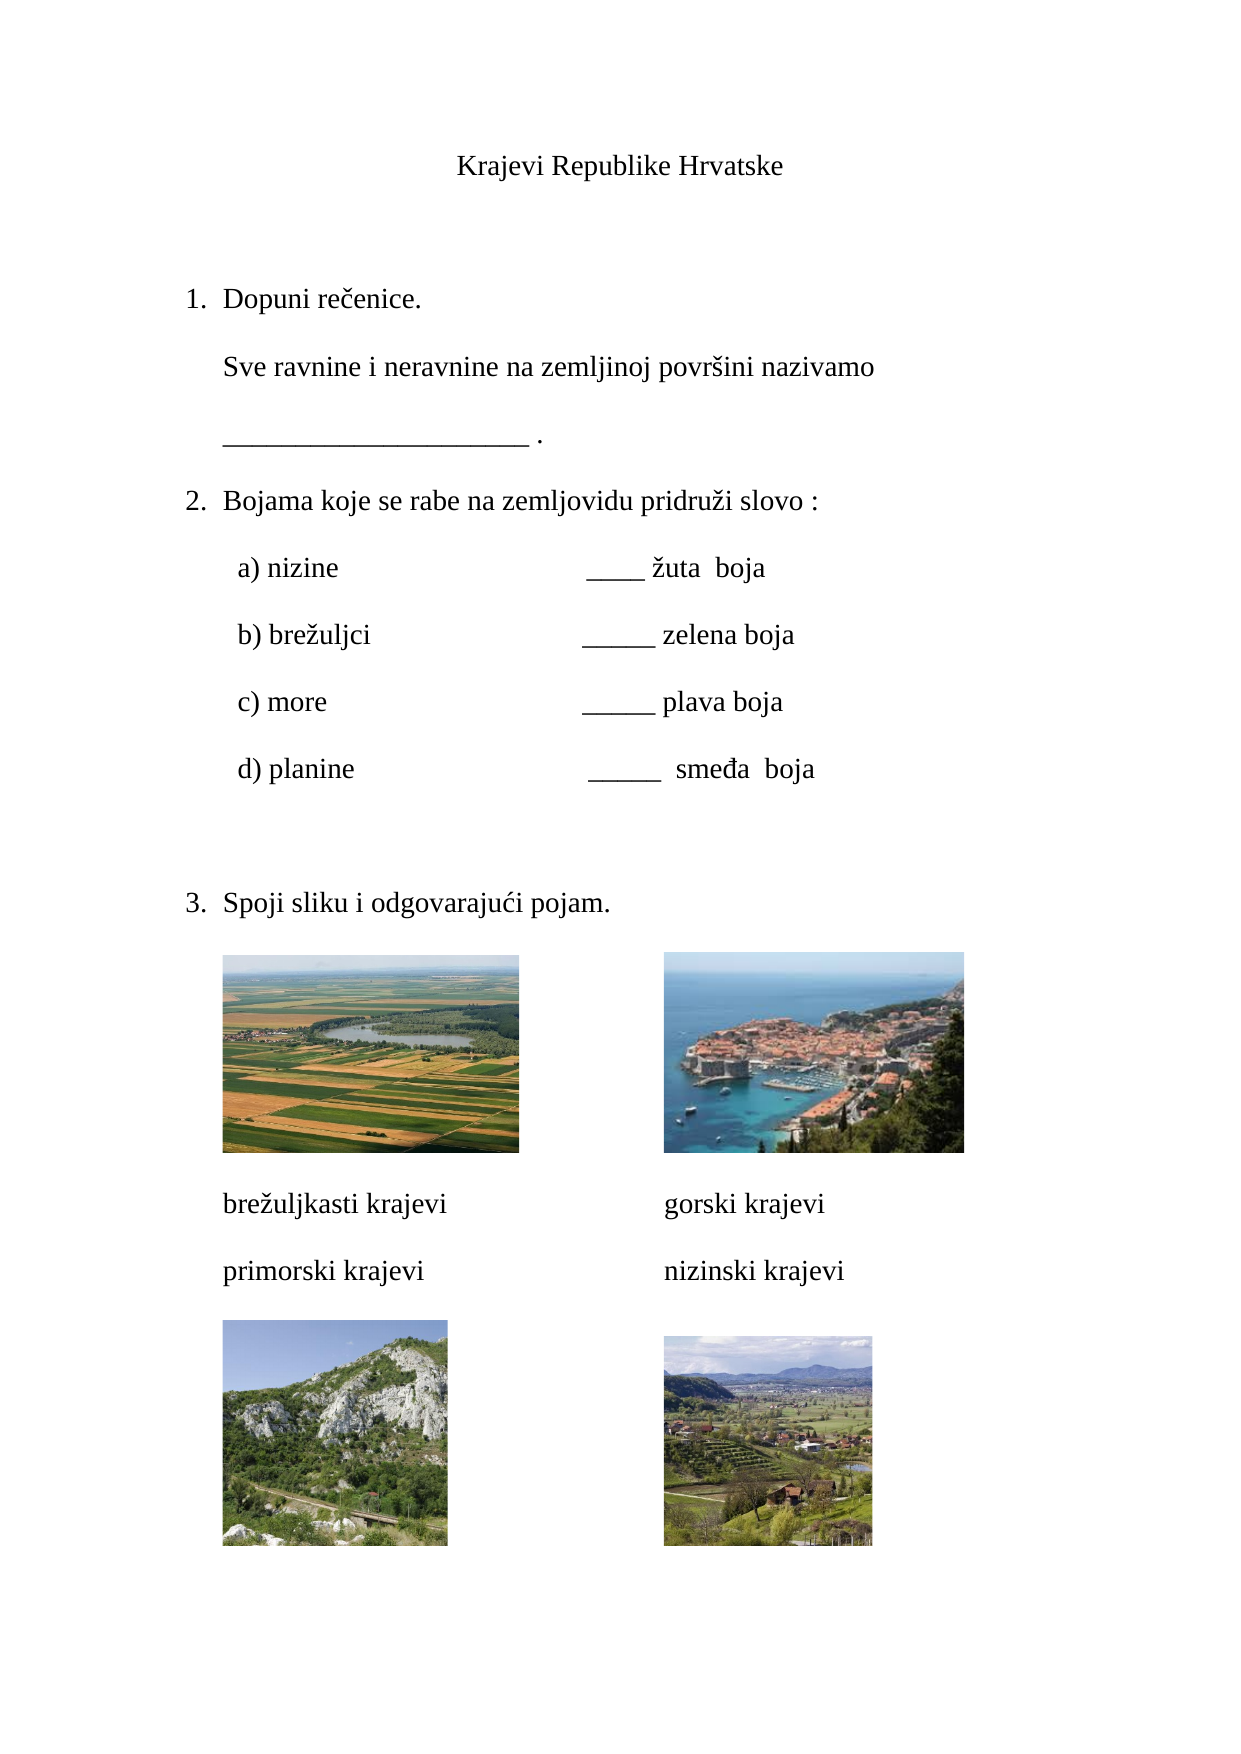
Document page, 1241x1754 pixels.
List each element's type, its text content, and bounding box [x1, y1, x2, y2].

list Dopuni rečenice. [185, 282, 1093, 315]
list a) nizine ____ žuta boja [223, 550, 1093, 583]
picture [663, 952, 965, 1153]
picture [222, 955, 520, 1153]
list primorski krajevi nizinski krajevi [223, 1253, 1093, 1287]
picture [222, 1320, 448, 1546]
picture [663, 1336, 873, 1546]
list Bojama koje se rabe na zemljovidu pridruži slovo : [185, 483, 1093, 516]
list b) brežuljci _____ zelena boja [223, 617, 1093, 651]
text Krajevi Republike Hrvatske [148, 148, 1093, 181]
list Sve ravnine i neravnine na zemljinoj površini nazivamo _____________________ . [223, 349, 1093, 449]
list brežuljkasti krajevi gorski krajevi [223, 1186, 1093, 1219]
list d) planine _____ smeđa boja [223, 751, 1093, 785]
list c) more _____ plava boja [223, 684, 1093, 718]
list Spoji sliku i odgovarajući pojam. [185, 885, 1093, 919]
